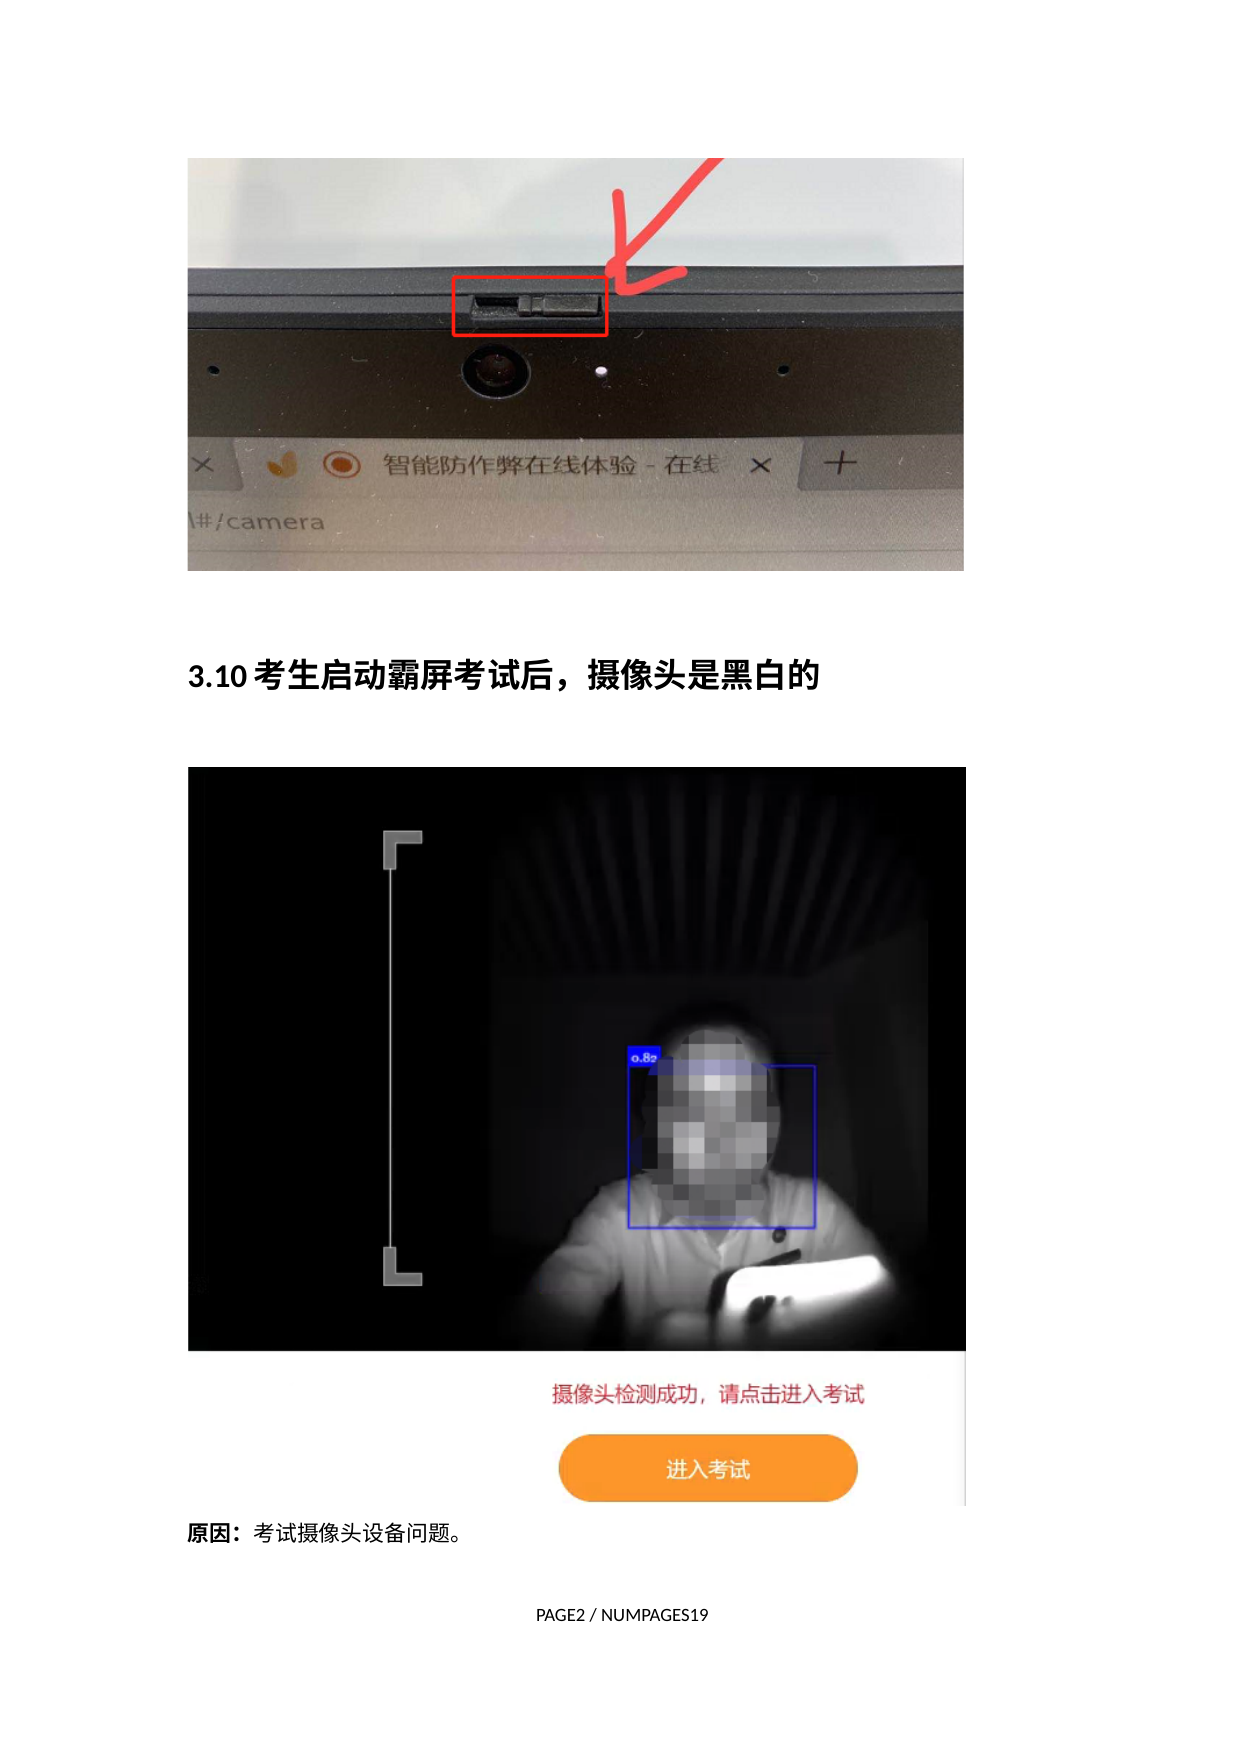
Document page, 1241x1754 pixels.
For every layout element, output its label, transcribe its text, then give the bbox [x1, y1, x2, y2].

subtitle 3.10考生启动霸屏考试后，摄像头是黑白的 [187, 641, 1053, 706]
picture [187, 767, 966, 1506]
picture [187, 158, 964, 571]
text 原因：考试摄像头设备问题。 [187, 1515, 1053, 1548]
